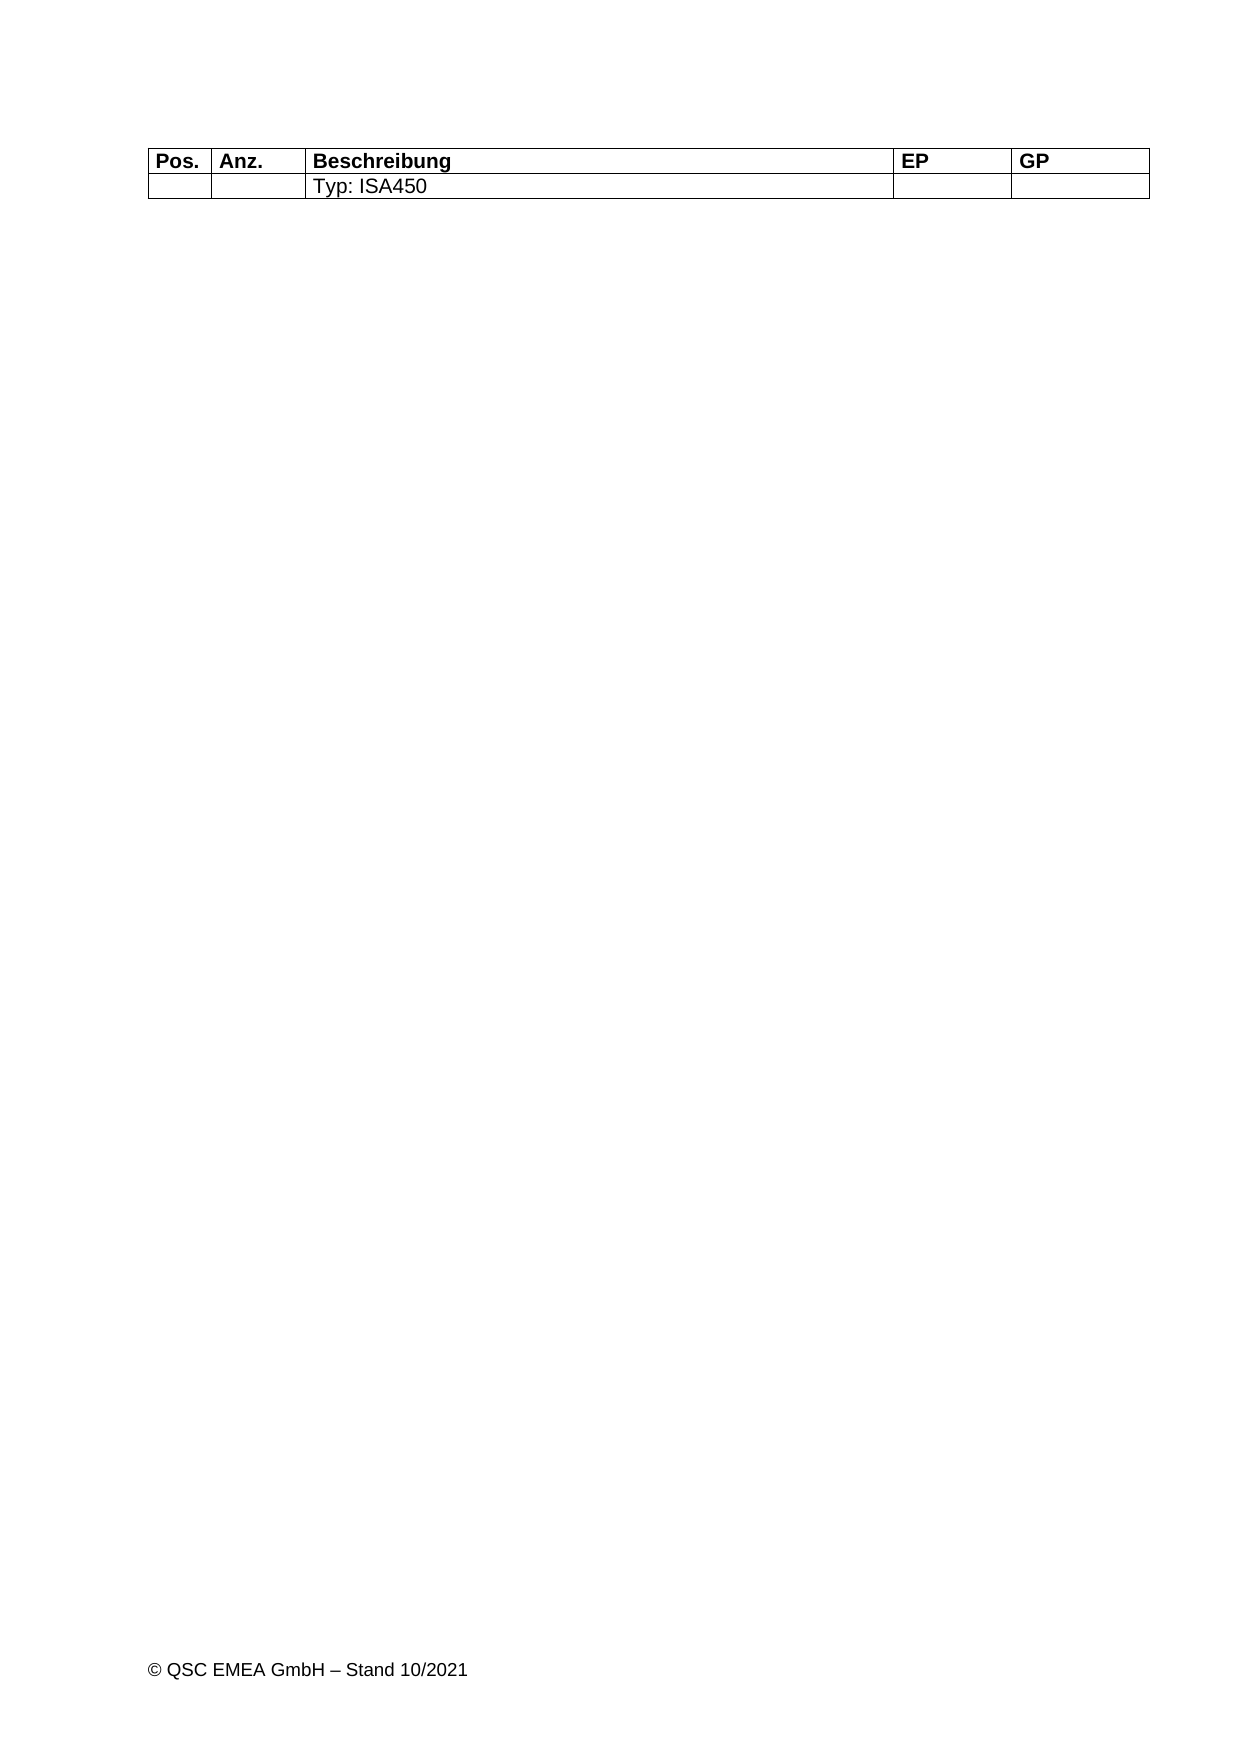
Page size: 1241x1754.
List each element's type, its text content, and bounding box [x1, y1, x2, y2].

table_cell [894, 174, 1011, 198]
table_cell [212, 174, 305, 198]
table_header Anz. [212, 149, 305, 173]
table_header GP [1012, 149, 1149, 173]
table_header Beschreibung [306, 149, 893, 173]
table_header Pos. [149, 149, 211, 173]
table_header EP [894, 149, 1011, 173]
table_cell [1012, 174, 1149, 198]
table_cell [149, 174, 211, 198]
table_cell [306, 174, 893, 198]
